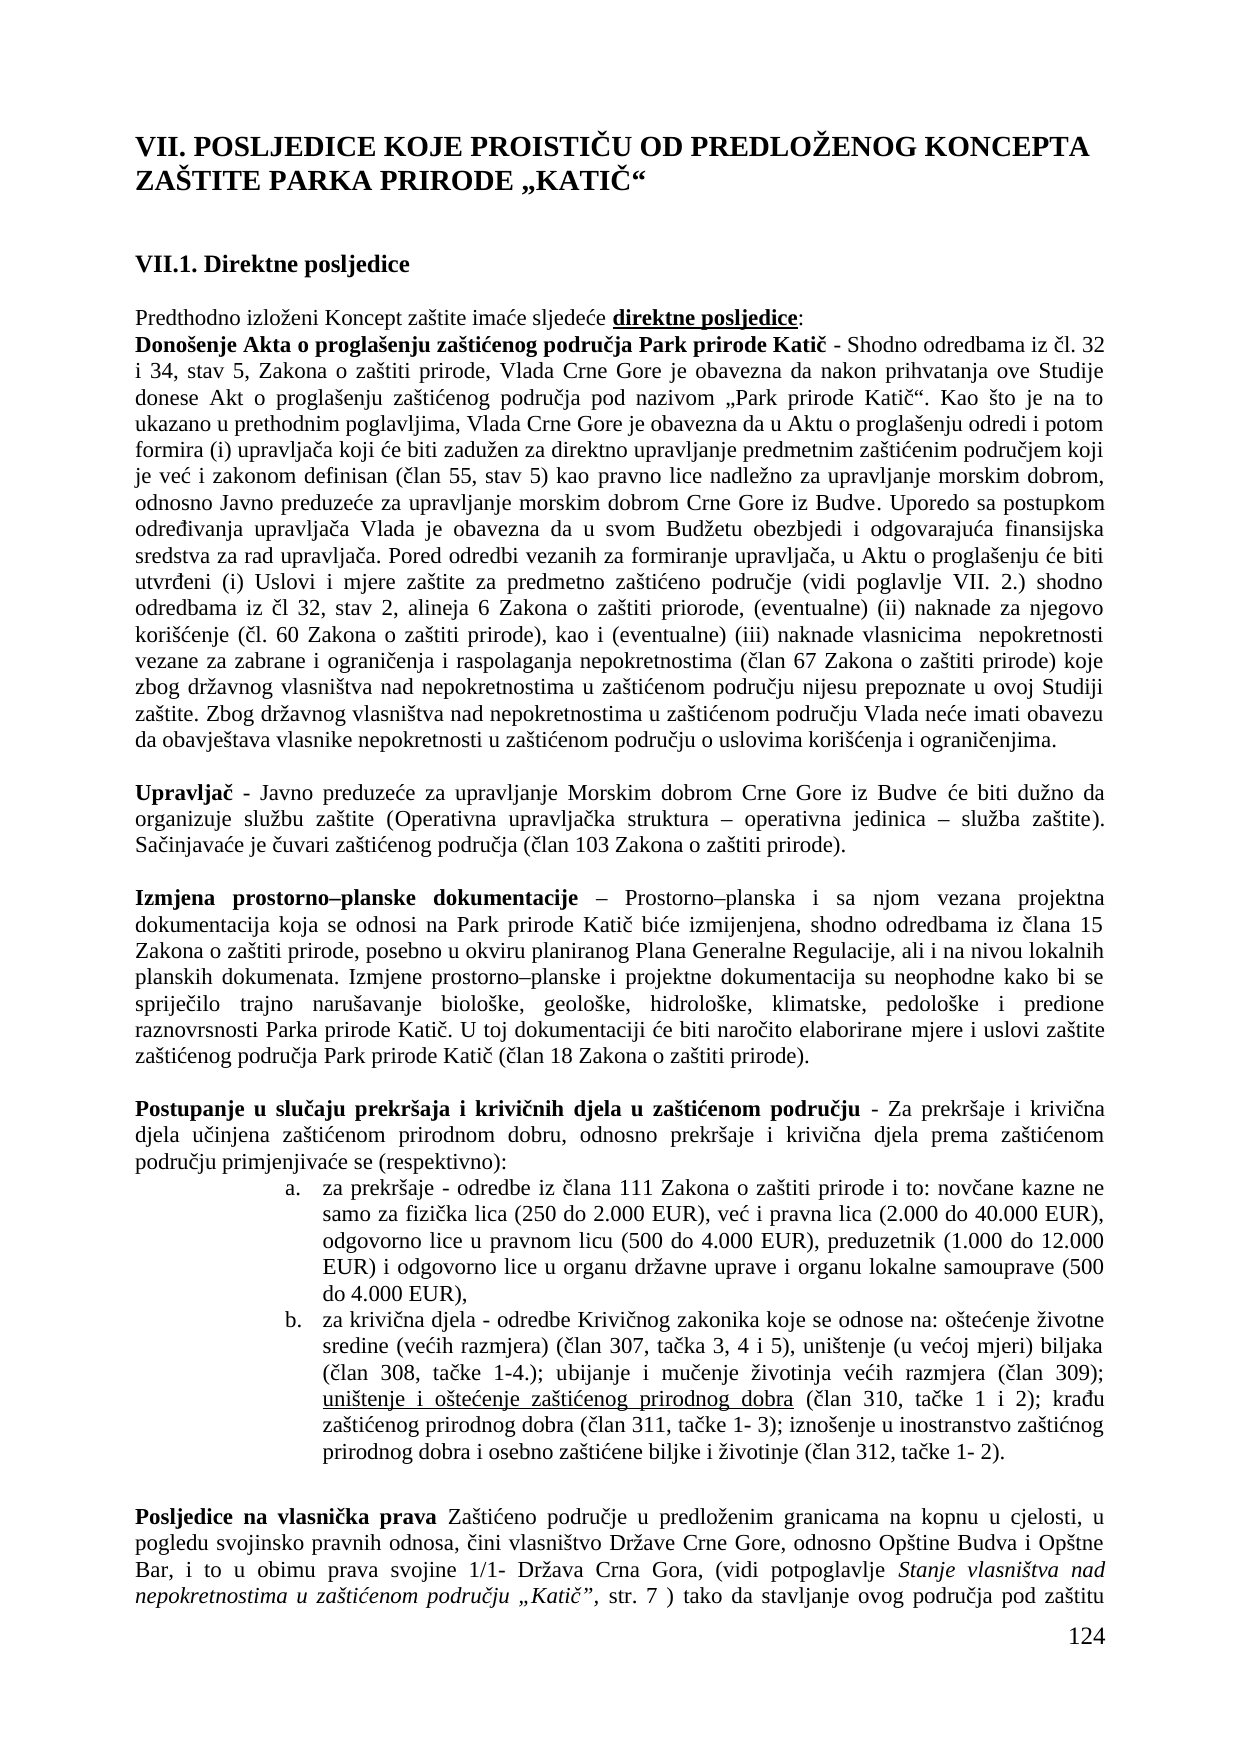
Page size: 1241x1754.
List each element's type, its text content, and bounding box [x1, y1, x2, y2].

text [135, 1503, 1105, 1608]
text Izmjena prostorno–planske dokumentacije – Prostorno–planska i sa njom vezana projektna dokumentacija koja se odnosi na Park prirode Katič biće izmijenjena, shodno odredbama iz člana 15 Zakona o zaštiti prirode, posebno u okviru planiranog Plana Generalne Regulacije, ali i na nivou lokalnih planskih dokumenata. Izmjene prostorno–planske i projektne dokumentacija su neophodne kako bi se spriječilo trajno narušavanje biološke, geološke, hidrološke, klimatske, pedološke i predione raznovrsnosti Parka prirode Katič. U toj dokumentaciji će biti naročito elaborirane mjere i uslovi zaštite zaštićenog područja Park prirode Katič (član 18 Zakona o zaštiti prirode). [135, 884, 1105, 1069]
text Predthodno izloženi Koncept zaštite imaće sljedeće direktne posljedice: [135, 304, 1105, 331]
text VII.1. Direktne posljedice [135, 249, 1105, 278]
text Postupanje u slučaju prekršaja i krivičnih djela u zaštićenom području - Za prekršaje i krivična djela učinjena zaštićenom prirodnom dobru, odnosno prekršaje i krivična djela prema zaštićenom području primjenjivaće se (respektivno): [135, 1095, 1105, 1174]
text VII. POSLJEDICE KOJE PROISTIČU OD PREDLOŽENOG KONCEPTA ZAŠTITE PARKA PRIRODE „KATIČ“ [135, 129, 1105, 197]
list za prekršaje - odredbe iz člana 111 Zakona o zaštiti prirode i to: novčane kazne ne samo za fizička lica (250 do 2.000 EUR), već i pravna lica (2.000 do 40.000 EUR), odgovorno lice u pravnom licu (500 do 4.000 EUR), preduzetnik (1.000 do 12.000 EUR) i odgovorno lice u organu državne uprave i organu lokalne samouprave (500 do 4.000 EUR), [285, 1174, 1105, 1306]
text Donošenje Akta o proglašenju zaštićenog područja Park prirode Katič - Shodno odredbama iz čl. 32 i 34, stav 5, Zakona o zaštiti prirode, Vlada Crne Gore je obavezna da nakon prihvatanja ove Studije donese Akt o proglašenju zaštićenog područja pod nazivom „Park prirode Katič“. Kao što je na to ukazano u prethodnim poglavljima, Vlada Crne Gore je obavezna da u Aktu o proglašenju odredi i potom formira (i) upravljača koji će biti zadužen za direktno upravljanje predmetnim zaštićenim područjem koji je već i zakonom definisan (član 55, stav 5) kao pravno lice nadležno za upravljanje morskim dobrom, odnosno Javno preduzeće za upravljanje morskim dobrom Crne Gore iz Budve. Uporedo sa postupkom određivanja upravljača Vlada je obavezna da u svom Budžetu obezbjedi i odgovarajuća finansijska sredstva za rad upravljača. Pored odredbi vezanih za formiranje upravljača, u Aktu o proglašenju će biti utvrđeni (i) Uslovi i mjere zaštite za predmetno zaštićeno područje (vidi poglavlje VII. 2.) shodno odredbama iz čl 32, stav 2, alineja 6 Zakona o zaštiti priorode, (eventualne) (ii) naknade za njegovo korišćenje (čl. 60 Zakona o zaštiti prirode), kao i (eventualne) (iii) naknade vlasnicima nepokretnosti vezane za zabrane i ograničenja i raspolaganja nepokretnostima (član 67 Zakona o zaštiti prirode) koje zbog državnog vlasništva nad nepokretnostima u zaštićenom području nijesu prepoznate u ovoj Studiji zaštite. Zbog državnog vlasništva nad nepokretnostima u zaštićenom području Vlada neće imati obavezu da obavještava vlasnike nepokretnosti u zaštićenom području o uslovima korišćenja i ograničenjima. [135, 331, 1105, 752]
list za krivična djela - odredbe Krivičnog zakonika koje se odnose na: oštećenje životne sredine (većih razmjera) (član 307, tačka 3, 4 i 5), uništenje (u većoj mjeri) biljaka (član 308, tačke 1-4.); ubijanje i mučenje životinja većih razmjera (član 309); uništenje i oštećenje zaštićenog prirodnog dobra (član 310, tačke 1 i 2); krađu zaštićenog prirodnog dobra (član 311, tačke 1- 3); iznošenje u inostranstvo zaštićnog prirodnog dobra i osebno zaštićene biljke i životinje (član 312, tačke 1- 2). [285, 1306, 1105, 1464]
text Upravljač - Javno preduzeće za upravljanje Morskim dobrom Crne Gore iz Budve će biti dužno da organizuje službu zaštite (Operativna upravljačka struktura – operativna jedinica – služba zaštite). Sačinjavaće je čuvari zaštićenog područja (član 103 Zakona o zaštiti prirode). [135, 779, 1105, 858]
